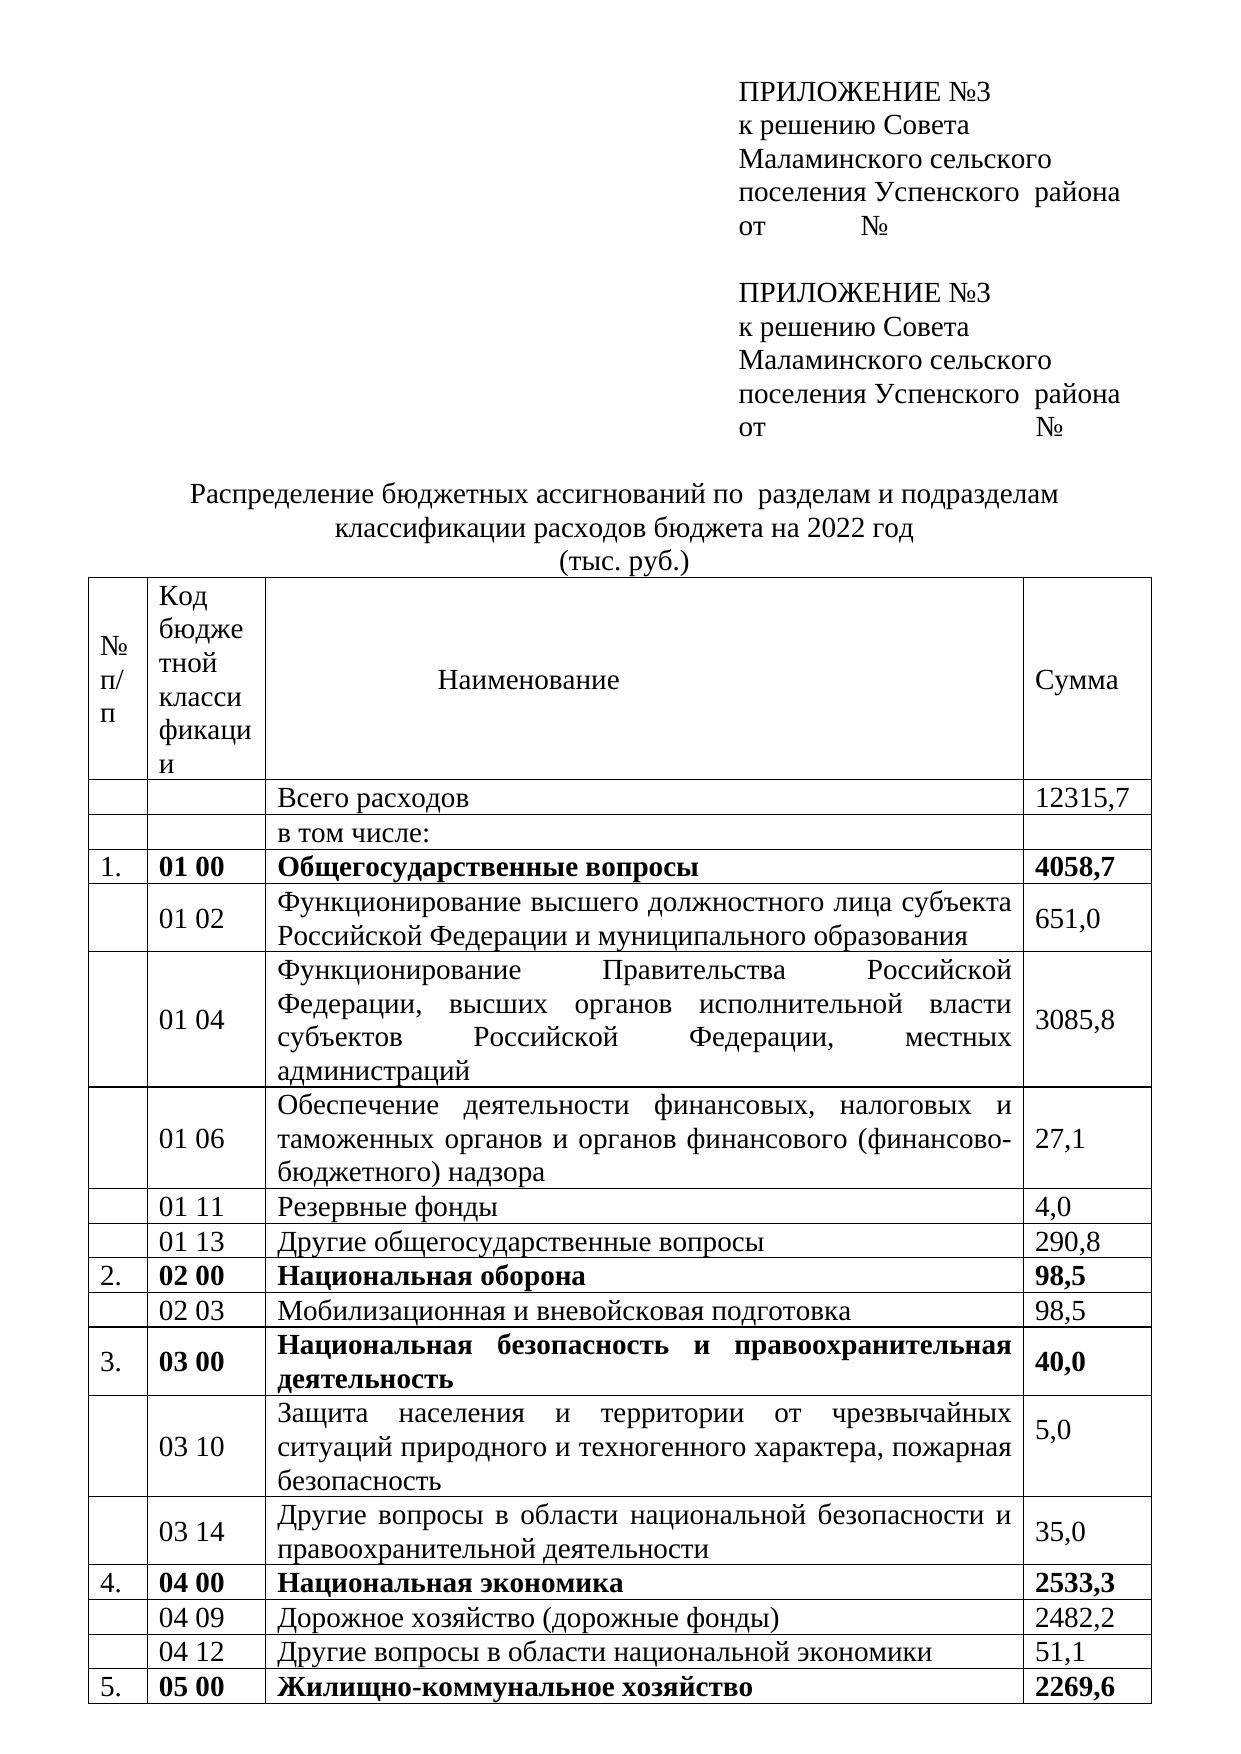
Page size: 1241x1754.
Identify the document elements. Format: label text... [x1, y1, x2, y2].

table_cell [89, 1600, 147, 1633]
table_cell Обеспечение деятельности финансовых, налоговых и таможенных органов и органов финансового (финансово-бюджетного) надзора [266, 1088, 1023, 1188]
table_cell Другие вопросы в области национальной безопасности и правоохранительной деятельности [266, 1497, 1023, 1564]
table_cell [89, 1088, 147, 1188]
table_cell 1. [89, 850, 147, 883]
table_cell 05 00 [148, 1669, 265, 1703]
table_cell 03 00 [148, 1328, 265, 1394]
table_cell Национальная безопасность и правоохранительная деятельность [266, 1328, 1023, 1394]
table_cell 98,5 [1024, 1293, 1151, 1326]
table_cell 4058,7 [1024, 850, 1151, 883]
table_cell 40,0 [1024, 1328, 1151, 1394]
table_cell Другие вопросы в области национальной экономики [266, 1635, 1023, 1668]
table_cell Общегосударственные вопросы [266, 850, 1023, 883]
table_cell [89, 780, 147, 814]
table_cell Жилищно-коммунальное хозяйство [266, 1669, 1023, 1703]
table_cell [89, 952, 147, 1086]
table_cell [89, 1497, 147, 1564]
table_cell [148, 780, 265, 814]
table_cell 03 10 [148, 1396, 265, 1496]
text от № [738, 208, 1167, 242]
table_cell 01 02 [148, 884, 265, 951]
table_cell 01 13 [148, 1224, 265, 1257]
table_cell [89, 1189, 147, 1223]
table_cell Резервные фонды [266, 1189, 1023, 1223]
table_cell 12315,7 [1024, 780, 1151, 814]
table_cell Защита населения и территории от чрезвычайных ситуаций природного и техногенного характера, пожарная безопасность [266, 1396, 1023, 1496]
table_cell 2. [89, 1258, 147, 1292]
table_cell 35,0 [1024, 1497, 1151, 1564]
table_cell в том числе: [266, 815, 1023, 848]
text к решению Совета Маламинского сельского [738, 309, 1167, 376]
text ПРИЛОЖЕНИЕ №3 [738, 275, 1167, 309]
table_cell 27,1 [1024, 1088, 1151, 1188]
table_cell Национальная экономика [266, 1565, 1023, 1599]
table_cell 02 00 [148, 1258, 265, 1292]
table_header Распределение бюджетных ассигнований по разделам и подразделам классификации расходов бюджета на 2022 год (тыс. руб.) [89, 476, 1160, 577]
table_cell 03 14 [148, 1497, 265, 1564]
table_cell Функционирование высшего должностного лица субъекта Российской Федерации и муниципального образования [266, 884, 1023, 951]
table_cell Сумма [1024, 578, 1151, 779]
table_cell 01 06 [148, 1088, 265, 1188]
table_cell 04 00 [148, 1565, 265, 1599]
table_cell 04 09 [148, 1600, 265, 1633]
table_cell Функционирование Правительства Российской Федерации, высших органов исполнительной власти субъектов Российской Федерации, местных администраций [266, 952, 1023, 1086]
table_cell [89, 1635, 147, 1668]
table_cell 290,8 [1024, 1224, 1151, 1257]
text ПРИЛОЖЕНИЕ №3 [738, 74, 1167, 107]
text поселения Успенского района [738, 376, 1167, 409]
table_cell [148, 815, 265, 848]
table_cell 2533,3 [1024, 1565, 1151, 1599]
table_cell № п/п [89, 578, 147, 779]
table_cell 4. [89, 1565, 147, 1599]
table_cell 01 11 [148, 1189, 265, 1223]
table_cell 2269,6 [1024, 1669, 1151, 1703]
text поселения Успенского района [738, 174, 1167, 208]
table_cell 01 04 [148, 952, 265, 1086]
table_cell Дорожное хозяйство (дорожные фонды) [266, 1600, 1023, 1633]
table_cell Мобилизационная и вневойсковая подготовка [266, 1293, 1023, 1326]
table_cell Код бюджетной классификации [148, 578, 265, 779]
table_cell 2482,2 [1024, 1600, 1151, 1633]
table_cell 01 00 [148, 850, 265, 883]
table_cell 5. [89, 1669, 147, 1703]
text от № [738, 409, 1167, 443]
table_cell 51,1 [1024, 1635, 1151, 1668]
table_cell 5,0 [1024, 1396, 1151, 1496]
table_cell 4,0 [1024, 1189, 1151, 1223]
table_cell 651,0 [1024, 884, 1151, 951]
table_cell 04 12 [148, 1635, 265, 1668]
table_cell Другие общегосударственные вопросы [266, 1224, 1023, 1257]
table_cell Всего расходов [266, 780, 1023, 814]
table_cell 98,5 [1024, 1258, 1151, 1292]
table_cell 02 03 [148, 1293, 265, 1326]
table_cell [89, 815, 147, 848]
table_cell [89, 1396, 147, 1496]
table_cell [89, 1293, 147, 1326]
table_cell [89, 884, 147, 951]
table_cell Национальная оборона [266, 1258, 1023, 1292]
table_cell Наименование [266, 578, 1023, 779]
table_cell 3085,8 [1024, 952, 1151, 1086]
text к решению Совета Маламинского сельского [738, 107, 1167, 174]
table_cell [89, 1224, 147, 1257]
table_cell [1024, 815, 1151, 848]
table_cell 3. [89, 1328, 147, 1394]
